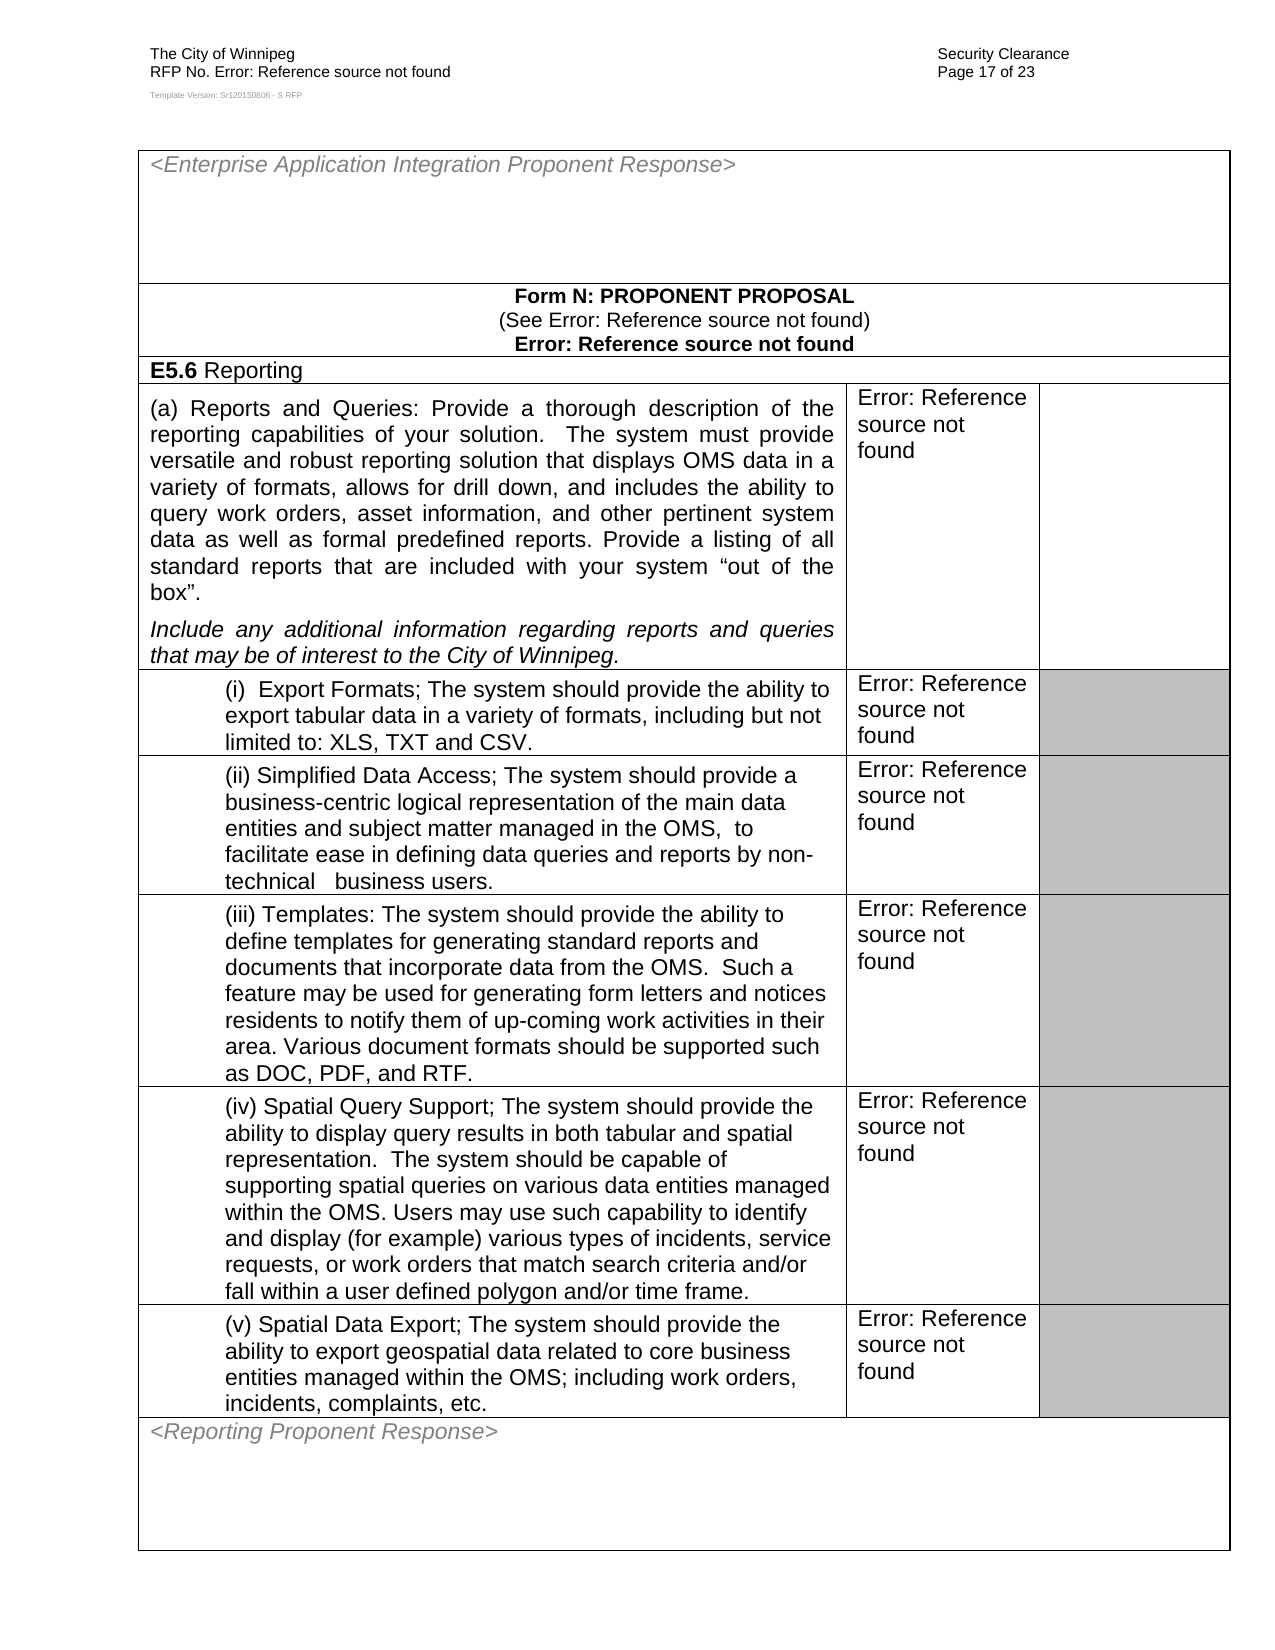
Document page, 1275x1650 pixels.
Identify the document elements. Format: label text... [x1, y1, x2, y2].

table_cell (ii) Simplified Data Access; The system should provide a business-centric logical representation of the main data entities and subject matter managed in the OMS, to facilitate ease in defining data queries and reports by non-technical business users. [139, 756, 846, 894]
table_cell (a) Reports and Queries: Provide a thorough description of the reporting capabilities of your solution. The system must provide versatile and robust reporting solution that displays OMS data in a variety of formats, allows for drill down, and includes the ability to query work orders, asset information, and other pertinent system data as well as formal predefined reports. Provide a listing of all standard reports that are included with your system “out of the box”. Include any additional information regarding reports and queries that may be of interest to the City of Winnipeg. [139, 384, 846, 669]
table_cell [1040, 670, 1229, 755]
table_cell (v) Spatial Data Export; The system should provide the ability to export geospatial data related to core business entities managed within the OMS; including work orders, incidents, complaints, etc. [139, 1305, 846, 1417]
table_cell [1040, 895, 1229, 1086]
table_cell [1040, 1305, 1229, 1417]
table_cell [1040, 756, 1229, 894]
table_cell [1040, 1087, 1229, 1304]
table_cell (iii) Templates: The system should provide the ability to define templates for generating standard reports and documents that incorporate data from the OMS. Such a feature may be used for generating form letters and notices residents to notify them of up-coming work activities in their area. Various document formats should be supported such as DOC, PDF, and RTF. [139, 895, 846, 1086]
table_cell [139, 284, 1229, 356]
table_cell E5.6 Reporting [139, 357, 1229, 383]
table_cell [139, 1418, 1229, 1549]
table_cell [1040, 384, 1229, 669]
table_cell (i) Export Formats; The system should provide the ability to export tabular data in a variety of formats, including but not limited to: XLS, TXT and CSV. [139, 670, 846, 755]
table_cell <Enterprise Application Integration Proponent Response> [139, 151, 1229, 283]
table_cell (iv) Spatial Query Support; The system should provide the ability to display query results in both tabular and spatial representation. The system should be capable of supporting spatial queries on various data entities managed within the OMS. Users may use such capability to identify and display (for example) various types of incidents, service requests, or work orders that match search criteria and/or fall within a user defined polygon and/or time frame. [139, 1087, 846, 1304]
